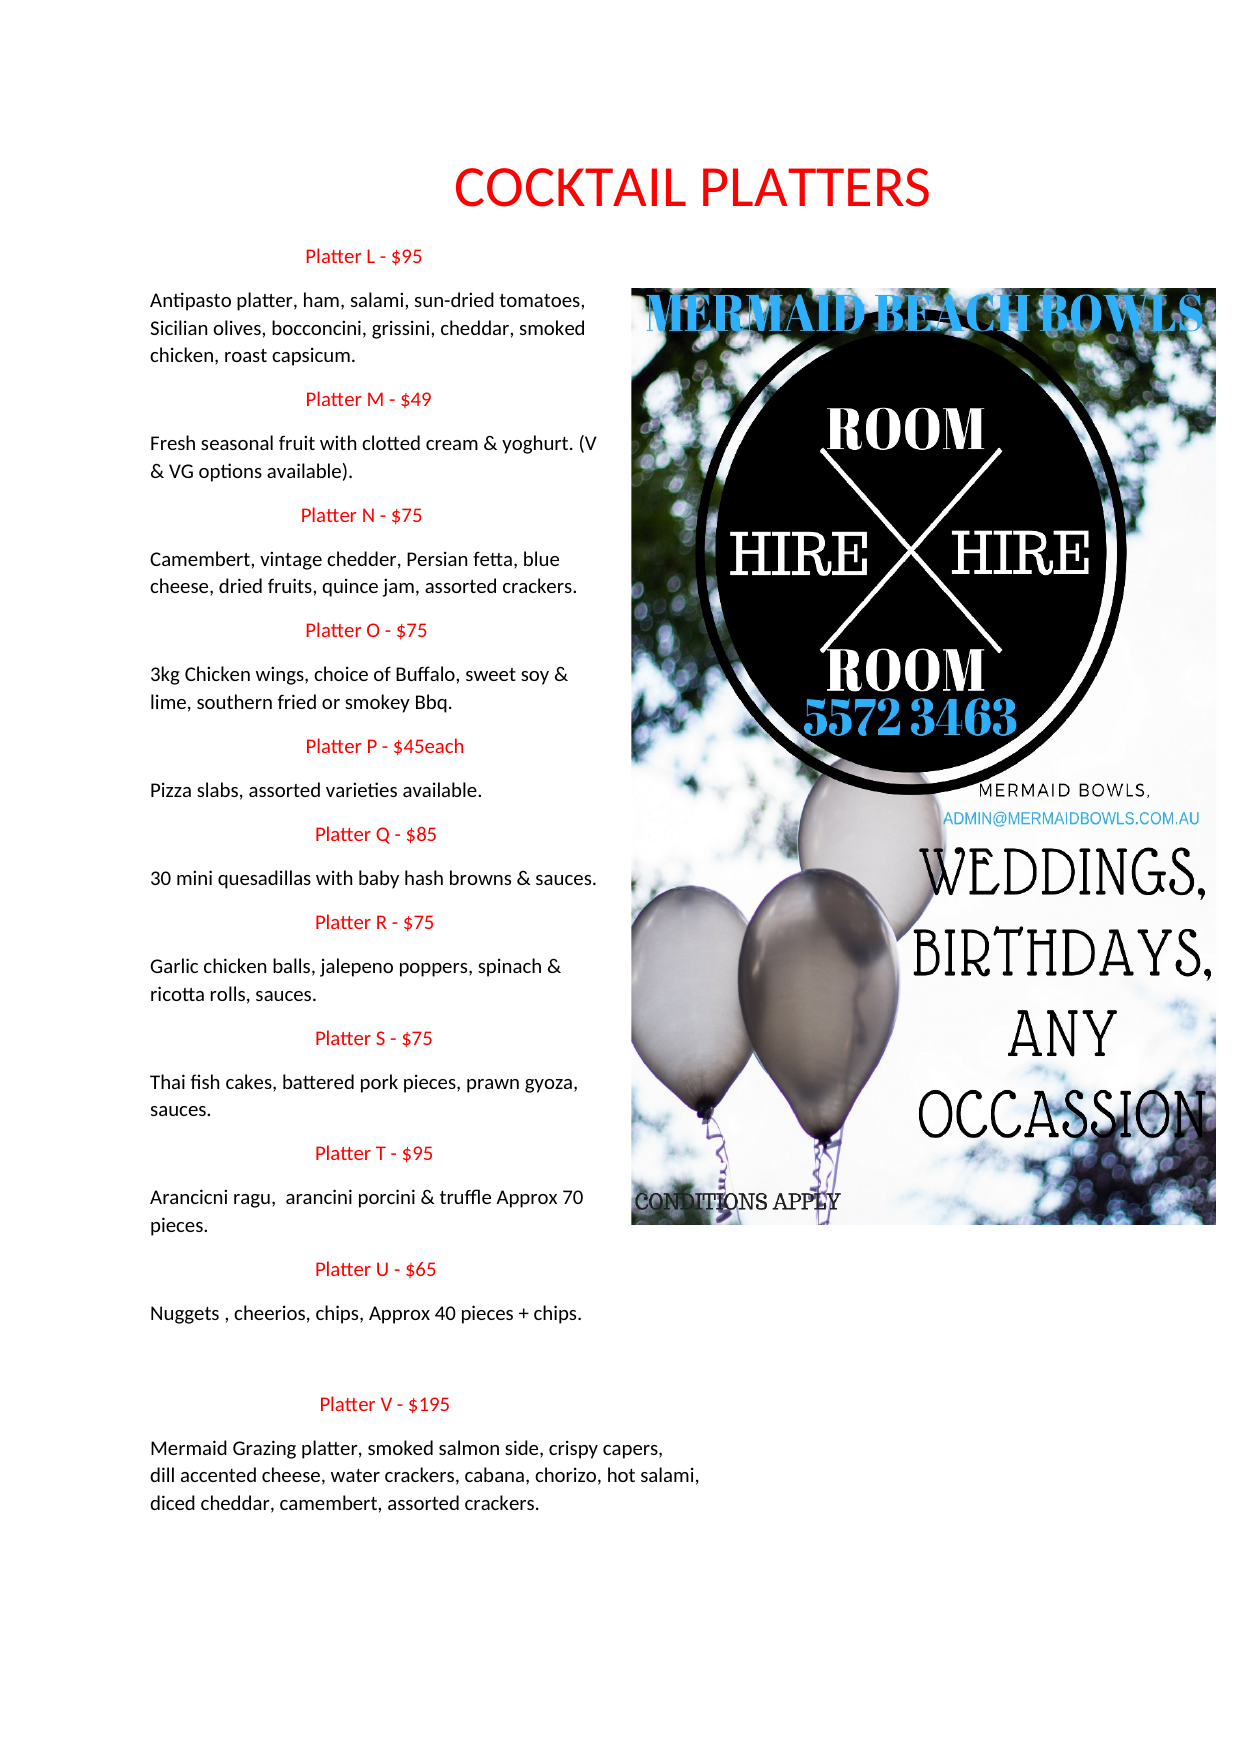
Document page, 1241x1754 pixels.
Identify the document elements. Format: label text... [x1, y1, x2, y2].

text Platter L - $95 [150, 243, 1090, 269]
text Thai fish cakes, battered pork pieces, prawn gyoza, sauces. [150, 1069, 631, 1122]
text Camembert, vintage chedder, Persian fetta, blue cheese, dried fruits, quince jam, assorted crackers. [150, 546, 631, 599]
picture [631, 288, 1218, 1225]
text Mermaid Grazing platter, smoked salmon side, crispy capers, dill accented cheese, water crackers, cabana, chorizo, hot salami, diced cheddar, camembert, assorted crackers. [150, 1435, 1090, 1515]
text Arancicni ragu, arancini porcini & truffle Approx 70 pieces. [150, 1184, 1090, 1237]
text Pizza slabs, assorted varieties available. [150, 777, 631, 802]
text Platter U - $65 [150, 1256, 1090, 1281]
text Fresh seasonal fruit with clotted cream & yoghurt. (V & VG options available). [150, 431, 631, 483]
text Garlic chicken balls, jalepeno poppers, spinach & ricotta rolls, sauces. [150, 953, 631, 1006]
text 3kg Chicken wings, choice of Buffalo, sweet soy & lime, southern fried or smokey Bbq. [150, 662, 631, 714]
text 30 mini quesadillas with baby hash browns & sauces. [150, 865, 631, 891]
text Platter M - $49 [150, 386, 631, 412]
text COCKTAIL PLATTERS [150, 150, 1090, 221]
text Platter P - $45each [150, 733, 631, 758]
text Platter S - $75 [150, 1025, 631, 1050]
text Platter V - $195 [150, 1391, 1090, 1416]
text Platter R - $75 [150, 909, 631, 935]
text Platter T - $95 [150, 1140, 631, 1166]
text Platter Q - $85 [150, 821, 631, 847]
text Platter N - $75 [150, 502, 631, 527]
text Antipasto platter, ham, salami, sun-dried tomatoes, Sicilian olives, bocconcini, grissini, cheddar, smoked chicken, roast capsicum. [150, 288, 631, 368]
text Nuggets , cheerios, chips, Approx 40 pieces + chips. [150, 1300, 1090, 1325]
text Platter O - $75 [150, 617, 631, 643]
